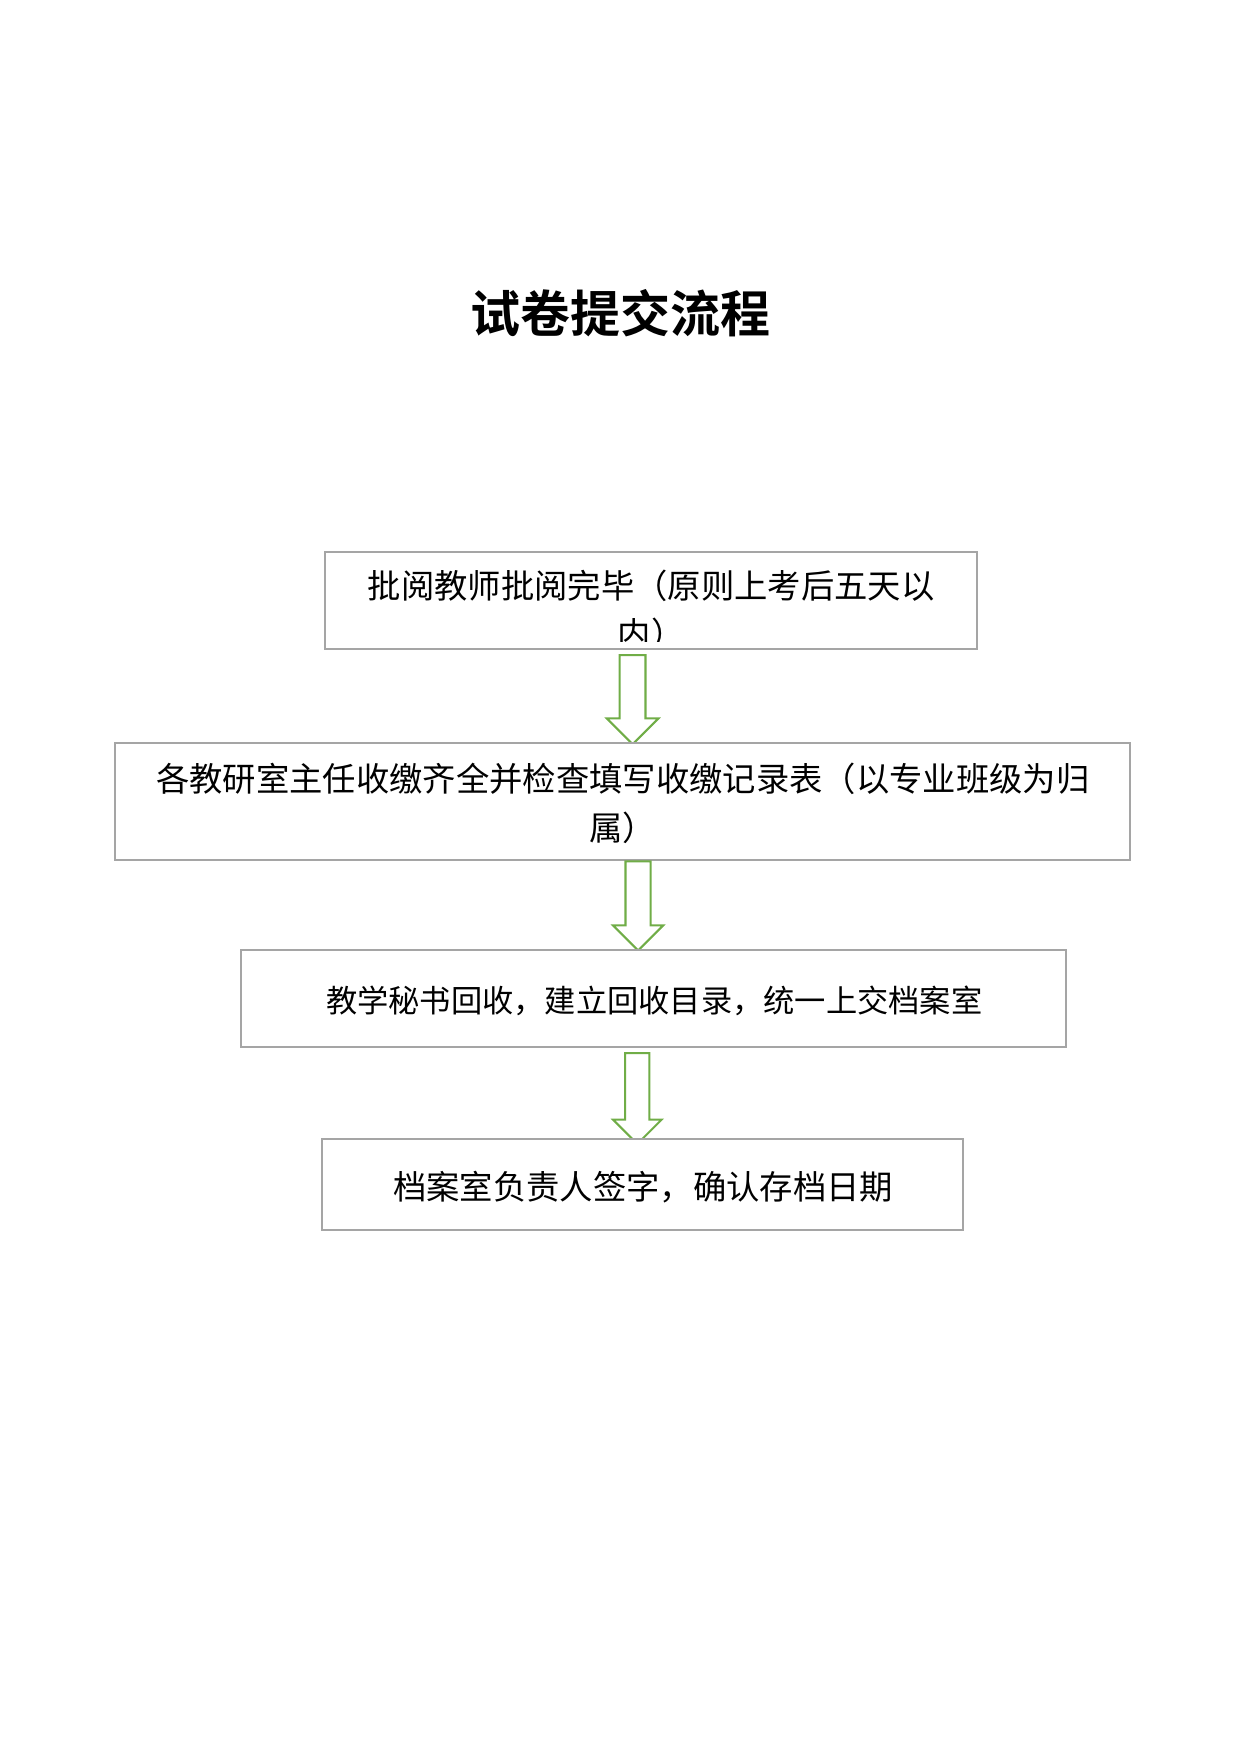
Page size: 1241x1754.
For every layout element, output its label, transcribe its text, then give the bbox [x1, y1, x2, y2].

subtitle 试卷提交流程 [187, 262, 1053, 360]
